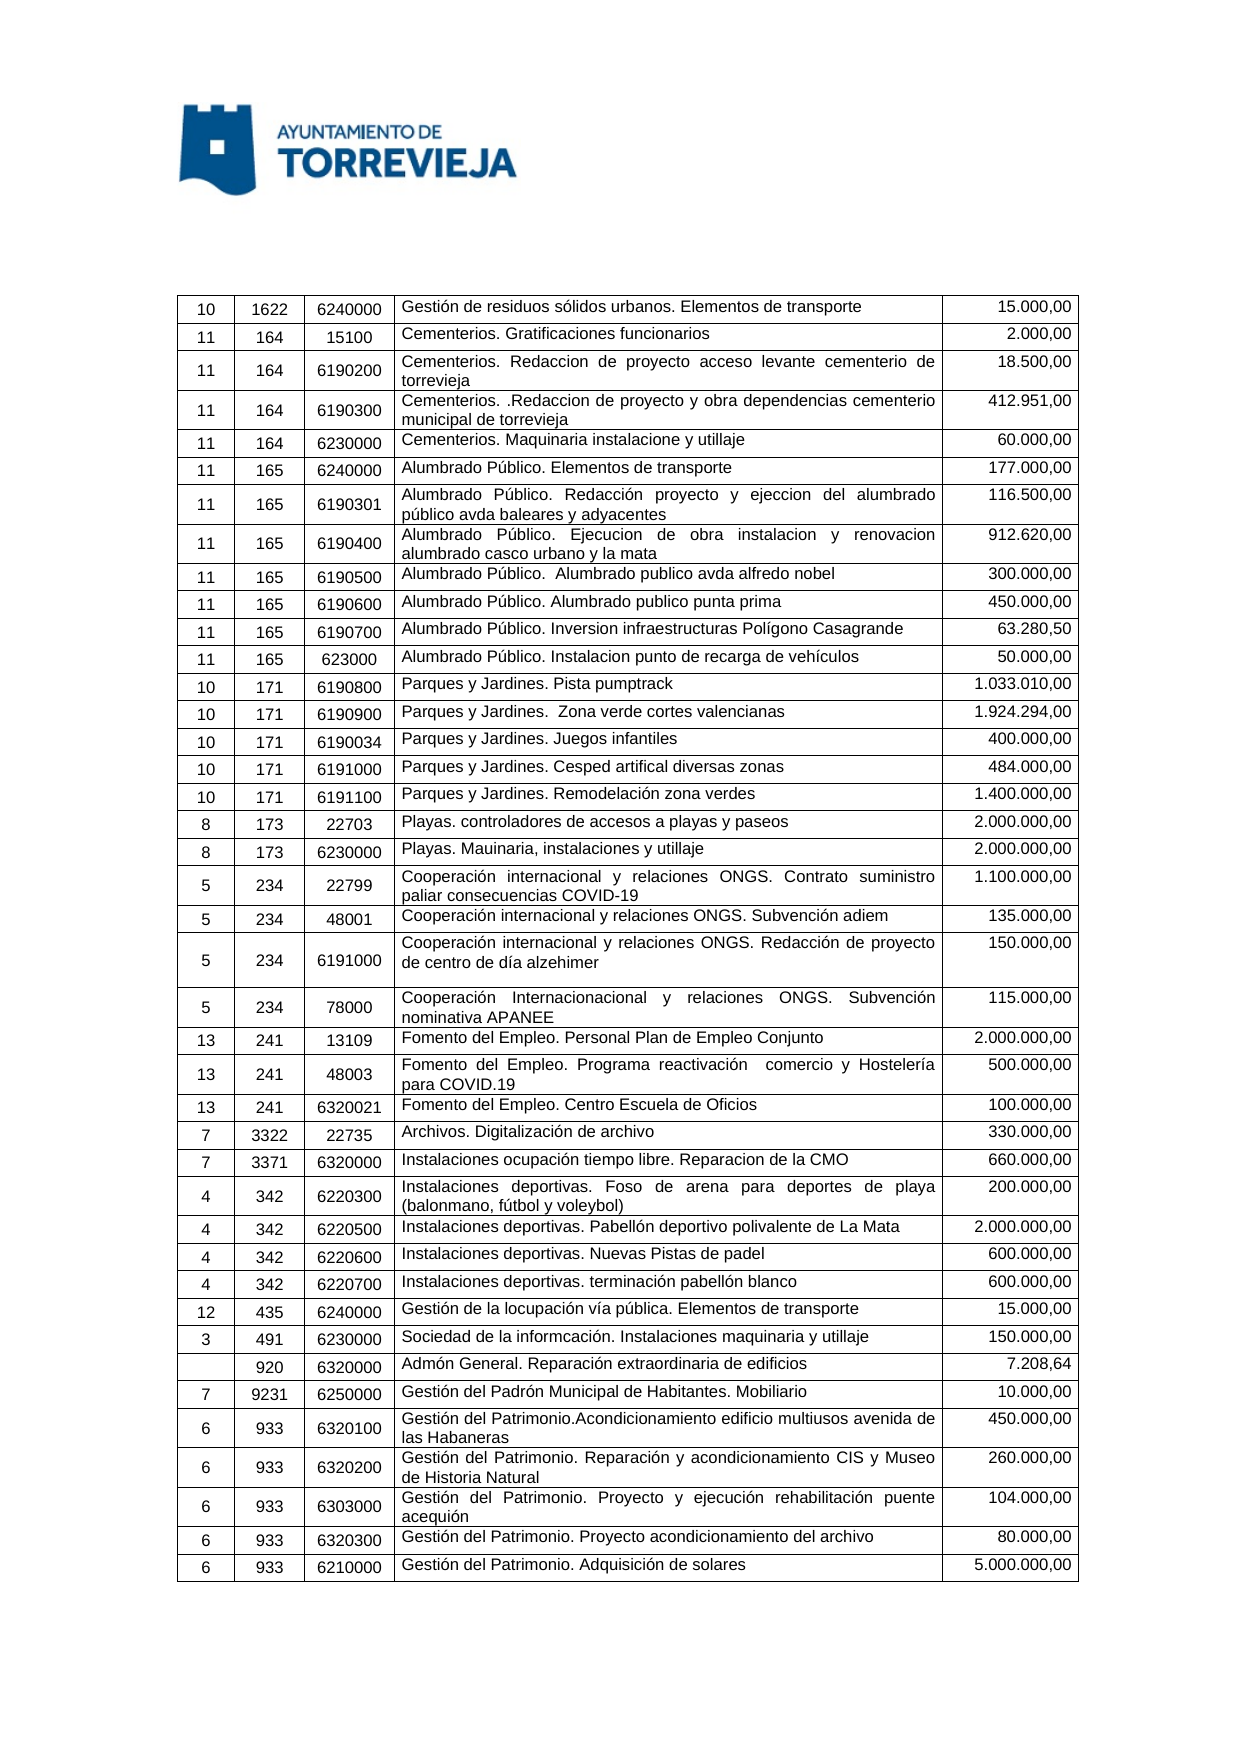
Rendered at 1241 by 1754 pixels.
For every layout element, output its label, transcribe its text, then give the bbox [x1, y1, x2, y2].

table_cell 6320000 [305, 1150, 394, 1176]
table_cell 171 [235, 756, 304, 783]
table_cell 6190700 [305, 619, 394, 645]
table_cell Alumbrado Público. Alumbrado publico avda alfredo nobel [395, 564, 942, 590]
table_cell 22799 [305, 866, 394, 905]
table_cell 15100 [305, 324, 394, 350]
table_cell 4 [178, 1271, 234, 1298]
table_cell 6320100 [305, 1409, 394, 1447]
table_cell 165 [235, 458, 304, 484]
table_cell 177.000,00 [943, 458, 1078, 484]
table_cell 11 [178, 525, 234, 563]
table_cell 48001 [305, 906, 394, 932]
table_cell 150.000,00 [943, 933, 1078, 987]
table_cell 4 [178, 1244, 234, 1270]
table_cell 8 [178, 839, 234, 865]
table_cell Gestión del Patrimonio. Reparación y acondicionamiento CIS y Museo de Historia Natural [395, 1448, 942, 1487]
table_cell Admón General. Reparación extraordinaria de edificios [395, 1354, 942, 1380]
table_cell [178, 1354, 234, 1380]
table_cell 6320000 [305, 1354, 394, 1380]
table_cell 15.000,00 [943, 296, 1078, 323]
table_cell 171 [235, 784, 304, 810]
table_cell 600.000,00 [943, 1244, 1078, 1270]
table_cell 11 [178, 564, 234, 590]
table_cell 6190300 [305, 391, 394, 429]
table_cell 6 [178, 1527, 234, 1553]
table_cell 933 [235, 1527, 304, 1553]
table_cell 135.000,00 [943, 906, 1078, 932]
table_cell 116.500,00 [943, 485, 1078, 523]
table_cell 6250000 [305, 1381, 394, 1408]
table_cell 164 [235, 324, 304, 350]
table_cell 10 [178, 729, 234, 755]
table_cell 6220700 [305, 1271, 394, 1298]
table_cell 6220300 [305, 1177, 394, 1215]
table_cell 4 [178, 1216, 234, 1243]
table_cell 6320200 [305, 1448, 394, 1487]
table_cell 13109 [305, 1028, 394, 1054]
table_cell 412.951,00 [943, 391, 1078, 429]
table_cell 3 [178, 1326, 234, 1353]
table_cell Gestión de residuos sólidos urbanos. Elementos de transporte [395, 296, 942, 323]
table_cell 6190500 [305, 564, 394, 590]
table_cell 11 [178, 485, 234, 523]
table_cell 933 [235, 1448, 304, 1487]
table_cell 920 [235, 1354, 304, 1380]
table_cell Gestión del Patrimonio. Adquisición de solares [395, 1555, 942, 1581]
table_cell Alumbrado Público. Instalacion punto de recarga de vehículos [395, 646, 942, 673]
table_cell 342 [235, 1177, 304, 1215]
table_cell Parques y Jardines. Zona verde cortes valencianas [395, 701, 942, 728]
table_cell 11 [178, 591, 234, 618]
table_cell Instalaciones deportivas. Pabellón deportivo polivalente de La Mata [395, 1216, 942, 1243]
table_cell 6190301 [305, 485, 394, 523]
table_cell 234 [235, 866, 304, 905]
table_cell 3322 [235, 1122, 304, 1148]
table_cell 3371 [235, 1150, 304, 1176]
table_cell 6190400 [305, 525, 394, 563]
table_cell 2.000.000,00 [943, 811, 1078, 838]
table_cell 165 [235, 619, 304, 645]
table_cell 660.000,00 [943, 1150, 1078, 1176]
table_cell 165 [235, 646, 304, 673]
table_cell 6320021 [305, 1095, 394, 1121]
table_cell Alumbrado Público. Inversion infraestructuras Polígono Casagrande [395, 619, 942, 645]
table_cell Fomento del Empleo. Programa reactivación comercio y Hostelería para COVID.19 [395, 1055, 942, 1093]
table_cell 6210000 [305, 1555, 394, 1581]
table_cell 6240000 [305, 1299, 394, 1325]
table_cell 22735 [305, 1122, 394, 1148]
table_cell Playas. controladores de accesos a playas y paseos [395, 811, 942, 838]
table_cell Cementerios. Gratificaciones funcionarios [395, 324, 942, 350]
table_cell 342 [235, 1244, 304, 1270]
table_cell 48003 [305, 1055, 394, 1093]
table_cell Fomento del Empleo. Centro Escuela de Oficios [395, 1095, 942, 1121]
table_cell Alumbrado Público. Alumbrado publico punta prima [395, 591, 942, 618]
table_cell 6240000 [305, 458, 394, 484]
table_cell 63.280,50 [943, 619, 1078, 645]
table_cell 342 [235, 1216, 304, 1243]
table_cell 450.000,00 [943, 591, 1078, 618]
table_cell 234 [235, 933, 304, 987]
table_cell Alumbrado Público. Elementos de transporte [395, 458, 942, 484]
table_cell 234 [235, 906, 304, 932]
table_cell 4 [178, 1177, 234, 1215]
table_cell 491 [235, 1326, 304, 1353]
table_cell 150.000,00 [943, 1326, 1078, 1353]
table_cell 912.620,00 [943, 525, 1078, 563]
table_cell 13 [178, 1028, 234, 1054]
table_cell 165 [235, 485, 304, 523]
table_cell 484.000,00 [943, 756, 1078, 783]
table_cell 933 [235, 1488, 304, 1526]
table_cell Playas. Mauinaria, instalaciones y utillaje [395, 839, 942, 865]
table_cell 6240000 [305, 296, 394, 323]
table_cell 13 [178, 1055, 234, 1093]
table_cell Gestión del Patrimonio. Proyecto y ejecución rehabilitación puente acequión [395, 1488, 942, 1526]
table_cell 13 [178, 1095, 234, 1121]
table_cell 6190600 [305, 591, 394, 618]
table_cell 200.000,00 [943, 1177, 1078, 1215]
table_cell 173 [235, 839, 304, 865]
table_cell Cooperación internacional y relaciones ONGS. Subvención adiem [395, 906, 942, 932]
table_cell 623000 [305, 646, 394, 673]
table_cell 1.033.010,00 [943, 674, 1078, 700]
table_cell 5 [178, 906, 234, 932]
table_cell 500.000,00 [943, 1055, 1078, 1093]
table_cell 11 [178, 458, 234, 484]
table_cell 80.000,00 [943, 1527, 1078, 1553]
table_cell 6190200 [305, 351, 394, 390]
table_cell 12 [178, 1299, 234, 1325]
table_cell 6303000 [305, 1488, 394, 1526]
table_cell 6191000 [305, 756, 394, 783]
table_cell 6 [178, 1448, 234, 1487]
table_cell 5 [178, 866, 234, 905]
table_cell 6230000 [305, 839, 394, 865]
table_cell Parques y Jardines. Remodelación zona verdes [395, 784, 942, 810]
table_cell 9231 [235, 1381, 304, 1408]
table_cell 8 [178, 811, 234, 838]
table_cell 1.400.000,00 [943, 784, 1078, 810]
table_cell 18.500,00 [943, 351, 1078, 390]
table_cell 1.100.000,00 [943, 866, 1078, 905]
table_cell 6190800 [305, 674, 394, 700]
table_cell Gestión del Padrón Municipal de Habitantes. Mobiliario [395, 1381, 942, 1408]
table_cell Parques y Jardines. Cesped artifical diversas zonas [395, 756, 942, 783]
table_cell 11 [178, 430, 234, 457]
table_cell 600.000,00 [943, 1271, 1078, 1298]
table_cell 6190034 [305, 729, 394, 755]
table_cell 7 [178, 1150, 234, 1176]
table_cell 400.000,00 [943, 729, 1078, 755]
table_cell 300.000,00 [943, 564, 1078, 590]
table_cell 2.000.000,00 [943, 1028, 1078, 1054]
table_cell 7.208,64 [943, 1354, 1078, 1380]
table_cell 11 [178, 351, 234, 390]
table_cell 241 [235, 1055, 304, 1093]
table_cell 342 [235, 1271, 304, 1298]
table_cell 10 [178, 296, 234, 323]
table_cell 173 [235, 811, 304, 838]
table_cell Instalaciones deportivas. terminación pabellón blanco [395, 1271, 942, 1298]
table_cell Instalaciones deportivas. Foso de arena para deportes de playa (balonmano, fútbol y voleybol) [395, 1177, 942, 1215]
table_cell 11 [178, 391, 234, 429]
table_cell Cementerios. Redaccion de proyecto acceso levante cementerio de torrevieja [395, 351, 942, 390]
table_cell Cementerios. Maquinaria instalacione y utillaje [395, 430, 942, 457]
table_cell 15.000,00 [943, 1299, 1078, 1325]
table_cell Parques y Jardines. Pista pumptrack [395, 674, 942, 700]
table_cell 2.000.000,00 [943, 1216, 1078, 1243]
table_cell 164 [235, 391, 304, 429]
table_cell 115.000,00 [943, 988, 1078, 1027]
table_cell 6230000 [305, 430, 394, 457]
table_cell 241 [235, 1095, 304, 1121]
table_cell 6191100 [305, 784, 394, 810]
table_cell 5 [178, 933, 234, 987]
table_cell 1.924.294,00 [943, 701, 1078, 728]
table_cell 11 [178, 324, 234, 350]
table_cell Cooperación internacional y relaciones ONGS. Redacción de proyecto de centro de día alzehimer [395, 933, 942, 987]
table_cell 435 [235, 1299, 304, 1325]
table_cell 104.000,00 [943, 1488, 1078, 1526]
table_cell 50.000,00 [943, 646, 1078, 673]
table_cell 6230000 [305, 1326, 394, 1353]
table_cell 234 [235, 988, 304, 1027]
table_cell 330.000,00 [943, 1122, 1078, 1148]
table_cell Cooperación internacional y relaciones ONGS. Contrato suministro paliar consecuencias COVID-19 [395, 866, 942, 905]
table_cell 450.000,00 [943, 1409, 1078, 1447]
table_cell Gestión del Patrimonio.Acondicionamiento edificio multiusos avenida de las Habaneras [395, 1409, 942, 1447]
table_cell 100.000,00 [943, 1095, 1078, 1121]
table_cell 171 [235, 701, 304, 728]
table_cell 60.000,00 [943, 430, 1078, 457]
table_cell Cooperación Internacionacional y relaciones ONGS. Subvención nominativa APANEE [395, 988, 942, 1027]
table_cell 6 [178, 1409, 234, 1447]
table_cell 164 [235, 430, 304, 457]
table_cell 165 [235, 525, 304, 563]
table_cell 260.000,00 [943, 1448, 1078, 1487]
table_cell 10 [178, 701, 234, 728]
table_cell 10 [178, 784, 234, 810]
table_cell 11 [178, 619, 234, 645]
table_cell 164 [235, 351, 304, 390]
table_cell 933 [235, 1555, 304, 1581]
table_cell 6220500 [305, 1216, 394, 1243]
table_cell 2.000,00 [943, 324, 1078, 350]
table_cell 165 [235, 564, 304, 590]
table_cell Sociedad de la informcación. Instalaciones maquinaria y utillaje [395, 1326, 942, 1353]
table_cell 241 [235, 1028, 304, 1054]
table_cell Parques y Jardines. Juegos infantiles [395, 729, 942, 755]
table_cell 10.000,00 [943, 1381, 1078, 1408]
table_cell 6191000 [305, 933, 394, 987]
table_cell 1622 [235, 296, 304, 323]
table_cell Instalaciones ocupación tiempo libre. Reparacion de la CMO [395, 1150, 942, 1176]
table_cell Instalaciones deportivas. Nuevas Pistas de padel [395, 1244, 942, 1270]
table_cell 6 [178, 1488, 234, 1526]
table_cell 11 [178, 646, 234, 673]
table_cell 165 [235, 591, 304, 618]
table_cell 22703 [305, 811, 394, 838]
table_cell 6 [178, 1555, 234, 1581]
table_cell 7 [178, 1381, 234, 1408]
picture [177, 102, 521, 218]
table_cell 171 [235, 729, 304, 755]
table_cell 2.000.000,00 [943, 839, 1078, 865]
table_cell Cementerios. .Redaccion de proyecto y obra dependencias cementerio municipal de torrevieja [395, 391, 942, 429]
table_cell Alumbrado Público. Ejecucion de obra instalacion y renovacion alumbrado casco urbano y la mata [395, 525, 942, 563]
table_cell 6190900 [305, 701, 394, 728]
table_cell 6320300 [305, 1527, 394, 1553]
table_cell Alumbrado Público. Redacción proyecto y ejeccion del alumbrado público avda baleares y adyacentes [395, 485, 942, 523]
table_cell 78000 [305, 988, 394, 1027]
table_cell 10 [178, 756, 234, 783]
table_cell 10 [178, 674, 234, 700]
table_cell 6220600 [305, 1244, 394, 1270]
table_cell 7 [178, 1122, 234, 1148]
table_cell Archivos. Digitalización de archivo [395, 1122, 942, 1148]
table_cell Fomento del Empleo. Personal Plan de Empleo Conjunto [395, 1028, 942, 1054]
table_cell 5 [178, 988, 234, 1027]
table_cell Gestión del Patrimonio. Proyecto acondicionamiento del archivo [395, 1527, 942, 1553]
table_cell 933 [235, 1409, 304, 1447]
table_cell Gestión de la locupación vía pública. Elementos de transporte [395, 1299, 942, 1325]
table_cell 5.000.000,00 [943, 1555, 1078, 1581]
table_cell 171 [235, 674, 304, 700]
